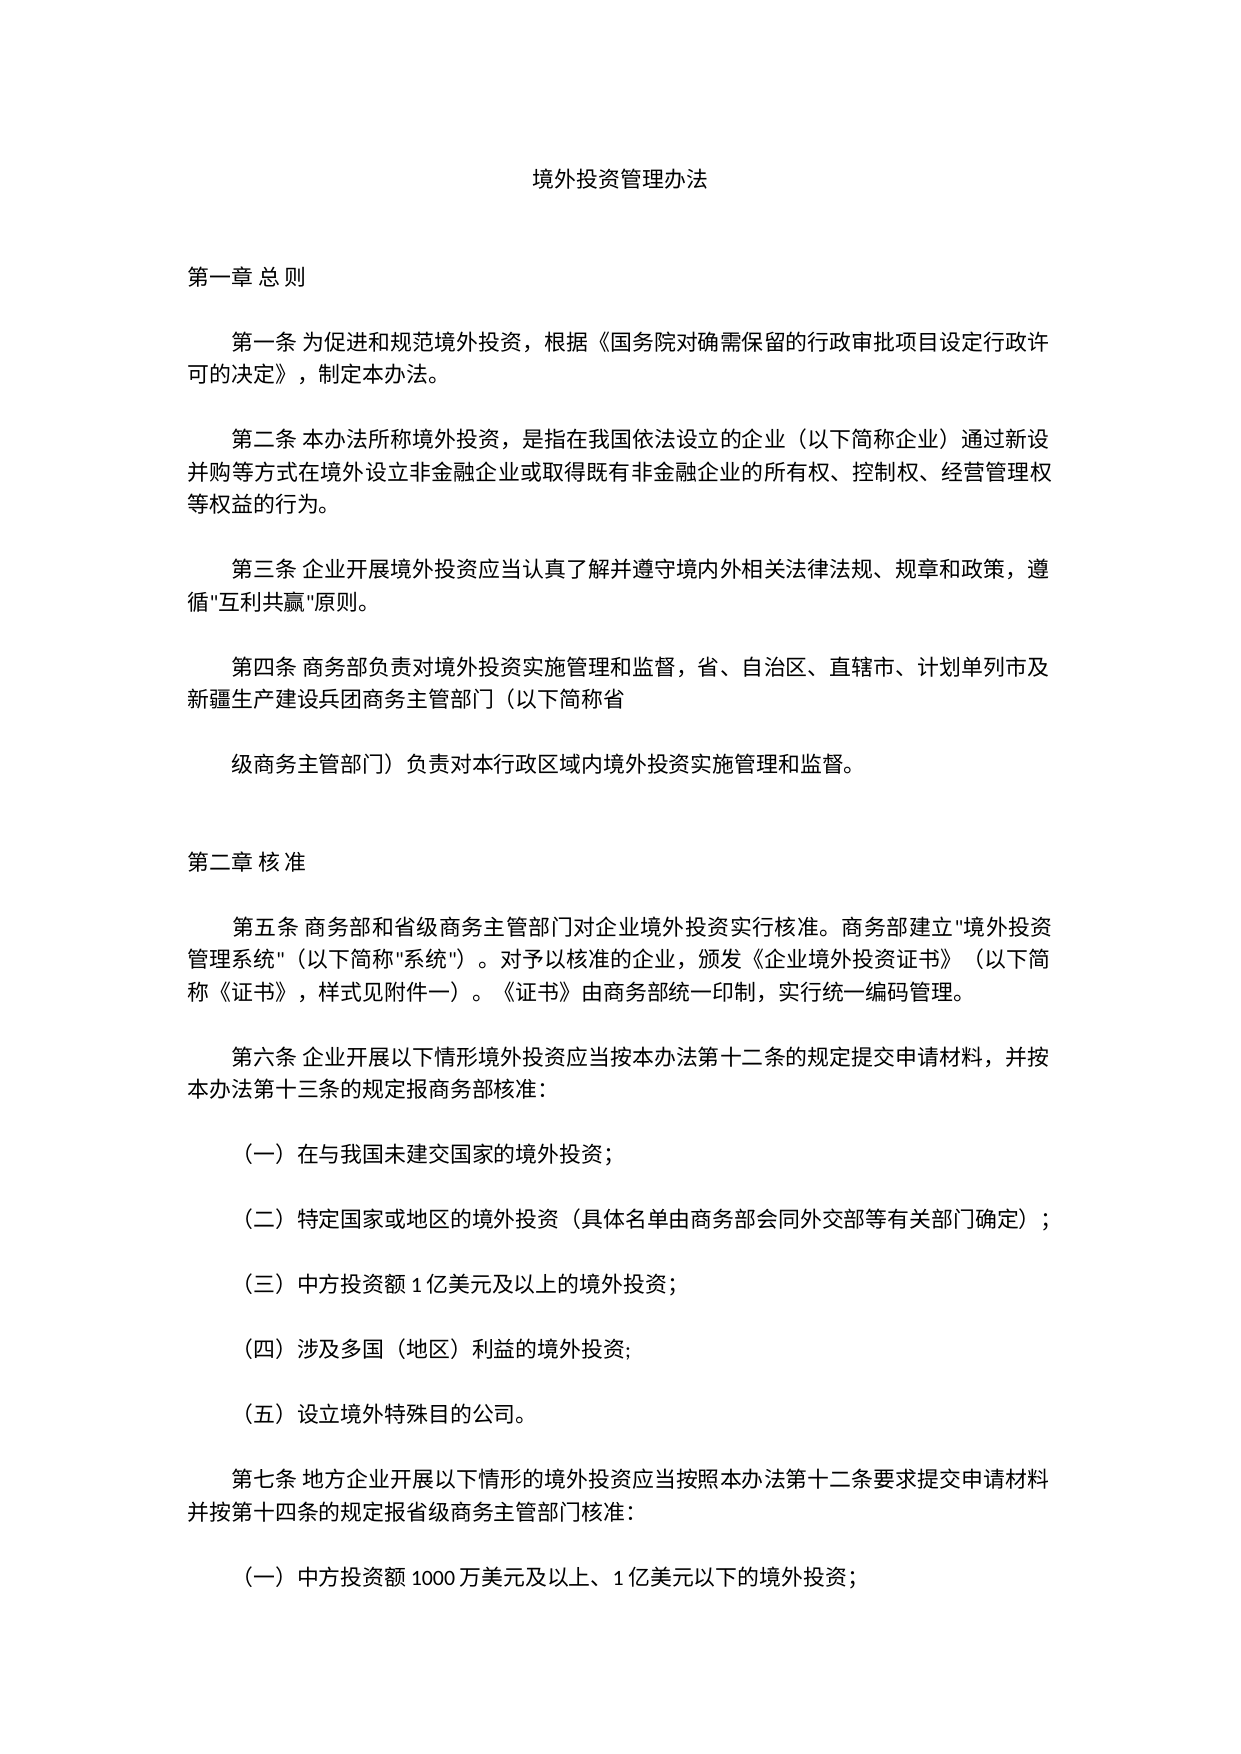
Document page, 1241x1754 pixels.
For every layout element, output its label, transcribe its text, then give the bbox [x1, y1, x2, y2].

text 境外投资管理办法 [187, 162, 1053, 194]
text 第七条 地方企业开展以下情形的境外投资应当按照本办法第十二条要求提交申请材料，并按第十四条的规定报省级商务主管部门核准： [187, 1462, 1053, 1527]
text 第二章 核 准 [187, 844, 1053, 877]
text 第四条 商务部负责对境外投资实施管理和监督，省、自治区、直辖市、计划单列市及新疆生产建设兵团商务主管部门（以下简称省 [187, 649, 1053, 714]
text 第二条 本办法所称境外投资，是指在我国依法设立的企业（以下简称企业）通过新设、并购等方式在境外设立非金融企业或取得既有非金融企业的所有权、控制权、经营管理权等权益的行为。 [187, 422, 1053, 519]
text 第一条 为促进和规范境外投资，根据《国务院对确需保留的行政审批项目设定行政许可的决定》，制定本办法。 [187, 324, 1053, 389]
text （三）中方投资额1亿美元及以上的境外投资； [187, 1267, 1053, 1299]
text （一）在与我国未建交国家的境外投资； [187, 1137, 1053, 1169]
text （一）中方投资额1000万美元及以上、1亿美元以下的境外投资； [187, 1559, 1053, 1592]
text 第六条 企业开展以下情形境外投资应当按本办法第十二条的规定提交申请材料，并按本办法第十三条的规定报商务部核准： [187, 1039, 1053, 1104]
text （五）设立境外特殊目的公司。 [187, 1397, 1053, 1429]
text 第三条 企业开展境外投资应当认真了解并遵守境内外相关法律法规、规章和政策，遵循"互利共赢"原则。 [187, 552, 1053, 617]
text （四）涉及多国（地区）利益的境外投资; [187, 1332, 1053, 1364]
text 级商务主管部门）负责对本行政区域内境外投资实施管理和监督。 [187, 747, 1053, 779]
text 第一章 总 则 [187, 259, 1053, 292]
text 第五条 商务部和省级商务主管部门对企业境外投资实行核准。商务部建立"境外投资管理系统"（以下简称"系统"）。对予以核准的企业，颁发《企业境外投资证书》（以下简称《证书》，样式见附件一）。《证书》由商务部统一印制，实行统一编码管理。 [187, 909, 1053, 1007]
text （二）特定国家或地区的境外投资（具体名单由商务部会同外交部等有关部门确定）； [187, 1202, 1053, 1234]
